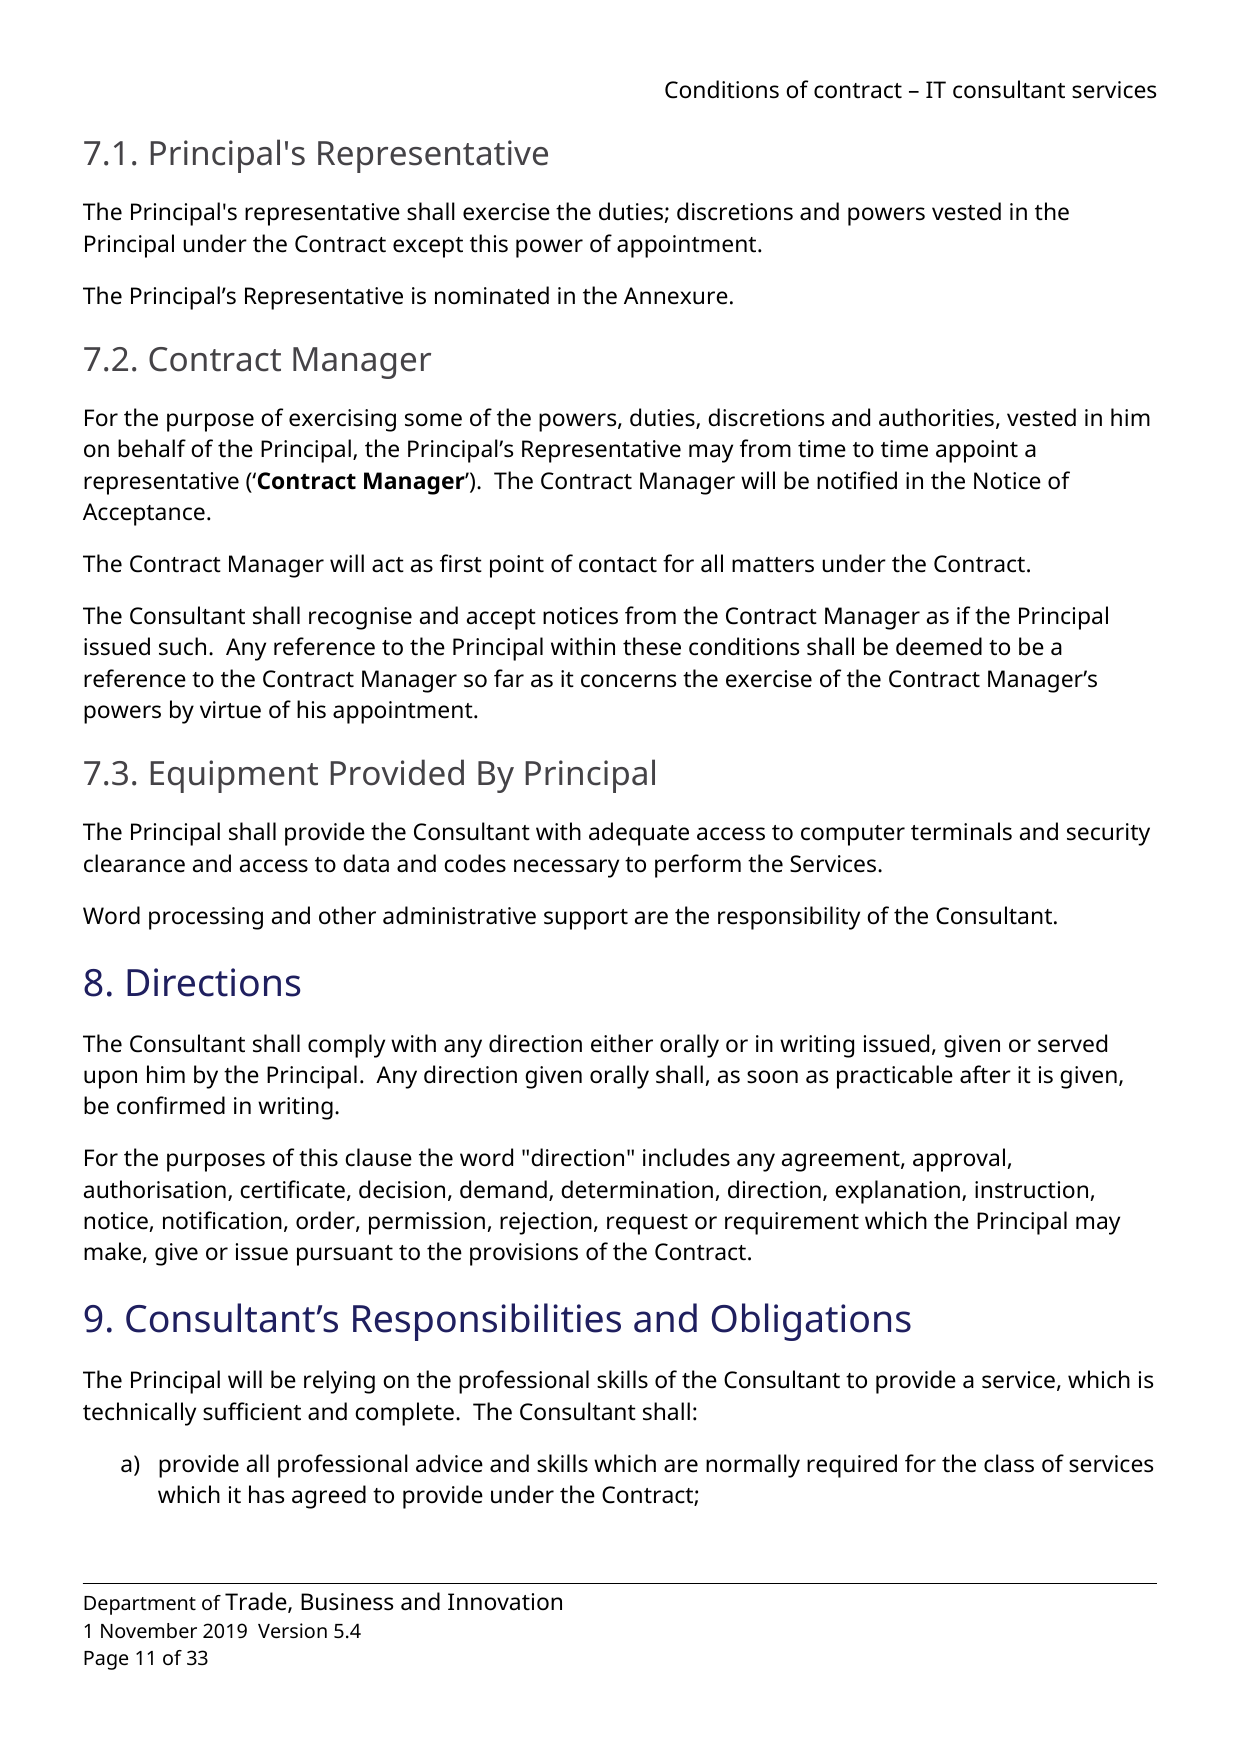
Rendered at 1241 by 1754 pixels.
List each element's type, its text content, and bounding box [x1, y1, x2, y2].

text The Principal shall provide the Consultant with adequate access to computer terminals and security clearance and access to data and codes necessary to perform the Services. [83, 816, 1157, 879]
text The Consultant shall recognise and accept notices from the Contract Manager as if the Principal issued such. Any reference to the Principal within these conditions shall be deemed to be a reference to the Contract Manager so far as it concerns the exercise of the Contract Manager’s powers by virtue of his appointment. [83, 600, 1157, 725]
subtitle Contract Manager [83, 336, 1157, 381]
list provide all professional advice and skills which are normally required for the class of services which it has agreed to provide under the Contract; [120, 1448, 1157, 1510]
text The Principal’s Representative is nominated in the Annexure. [83, 280, 1157, 311]
text For the purpose of exercising some of the powers, duties, discretions and authorities, vested in him on behalf of the Principal, the Principal’s Representative may from time to time appoint a representative (‘Contract Manager’). The Contract Manager will be notified in the Notice of Acceptance. [83, 402, 1157, 527]
text The Contract Manager will act as first point of contact for all matters under the Contract. [83, 548, 1157, 579]
subtitle Principal's Representative [83, 130, 1157, 176]
text The Consultant shall comply with any direction either orally or in writing issued, given or served upon him by the Principal. Any direction given orally shall, as soon as practicable after it is given, be confirmed in writing. [83, 1028, 1157, 1122]
subtitle Directions [83, 956, 1157, 1007]
subtitle Equipment Provided By Principal [83, 750, 1157, 796]
subtitle Consultant’s Responsibilities and Obligations [83, 1292, 1157, 1343]
text Word processing and other administrative support are the responsibility of the Consultant. [83, 900, 1157, 931]
text For the purposes of this clause the word "direction" includes any agreement, approval, authorisation, certificate, decision, demand, determination, direction, explanation, instruction, notice, notification, order, permission, rejection, request or requirement which the Principal may make, give or issue pursuant to the provisions of the Contract. [83, 1142, 1157, 1267]
text The Principal's representative shall exercise the duties; discretions and powers vested in the Principal under the Contract except this power of appointment. [83, 196, 1157, 259]
text The Principal will be relying on the professional skills of the Consultant to provide a service, which is technically sufficient and complete. The Consultant shall: [83, 1364, 1157, 1427]
